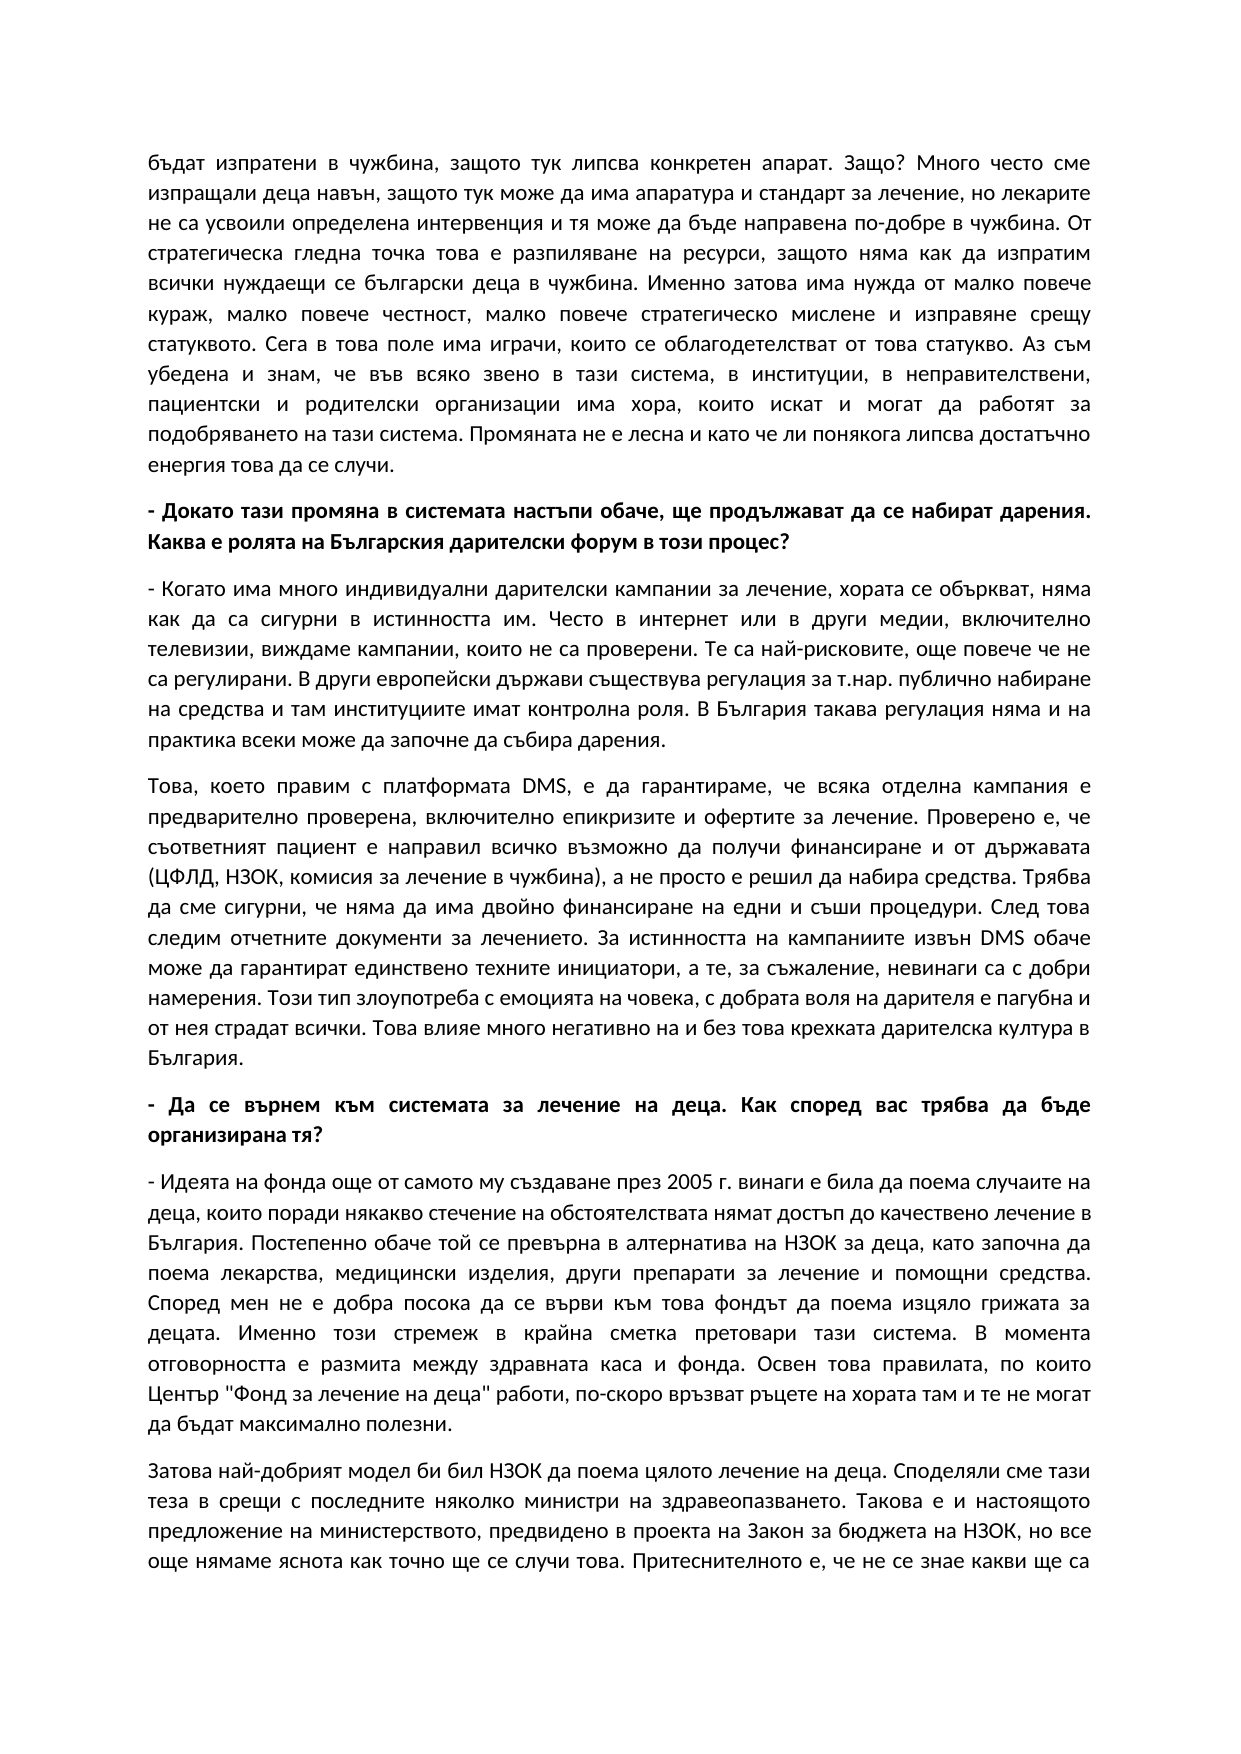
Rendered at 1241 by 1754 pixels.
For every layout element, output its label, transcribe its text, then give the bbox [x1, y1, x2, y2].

text - Когато има много индивидуални дарителски кампании за лечение, хората се объркват, няма как да са сигурни в истинността им. Често в интернет или в други медии, включително телевизии, виждаме кампании, които не са проверени. Те са най-рисковите, още повече че не са регулирани. В други европейски държави съществува регулация за т.нар. публично набиране на средства и там институциите имат контролна роля. В България такава регулация няма и на практика всеки може да започне да събира дарения. [148, 574, 1093, 753]
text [148, 148, 1093, 478]
text - Докато тази промяна в системата настъпи обаче, ще продължават да се набират дарения. Каква е ролята на Българския дарителски форум в този процес? [148, 497, 1093, 555]
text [148, 1456, 1093, 1574]
text - Идеята на фонда още от самото му създаване през 2005 г. винаги е била да поема случаите на деца, които поради някакво стечение на обстоятелствата нямат достъп до качествено лечение в България. Постепенно обаче той се превърна в алтернатива на НЗОК за деца, като започна да поема лекарства, медицински изделия, други препарати за лечение и помощни средства. Според мен не е добра посока да се върви към това фондът да поема изцяло грижата за децата. Именно този стремеж в крайна сметка претовари тази система. В момента отговорността е размита между здравната каса и фонда. Освен това правилата, по които Център "Фонд за лечение на деца" работи, по-скоро връзват ръцете на хората там и те не могат да бъдат максимално полезни. [148, 1167, 1093, 1437]
text - Да се върнем към системата за лечение на деца. Как според вас трябва да бъде организирана тя? [148, 1090, 1093, 1148]
text Това, което правим с платформата DMS, е да гарантираме, че всяка отделна кампания е предварително проверена, включително епикризите и офертите за лечение. Проверено е, че съответният пациент е направил всичко възможно да получи финансиране и от държавата (ЦФЛД, НЗОК, комисия за лечение в чужбина), а не просто е решил да набира средства. Трябва да сме сигурни, че няма да има двойно финансиране на едни и съши процедури. След това следим отчетните документи за лечението. За истинността на кампаниите извън DMS обаче може да гарантират единствено техните инициатори, а те, за съжаление, невинаги са с добри намерения. Този тип злоупотреба с емоцията на човека, с добрата воля на дарителя е пагубна и от нея страдат всички. Това влияе много негативно на и без това крехката дарителска култура в България. [148, 772, 1093, 1071]
